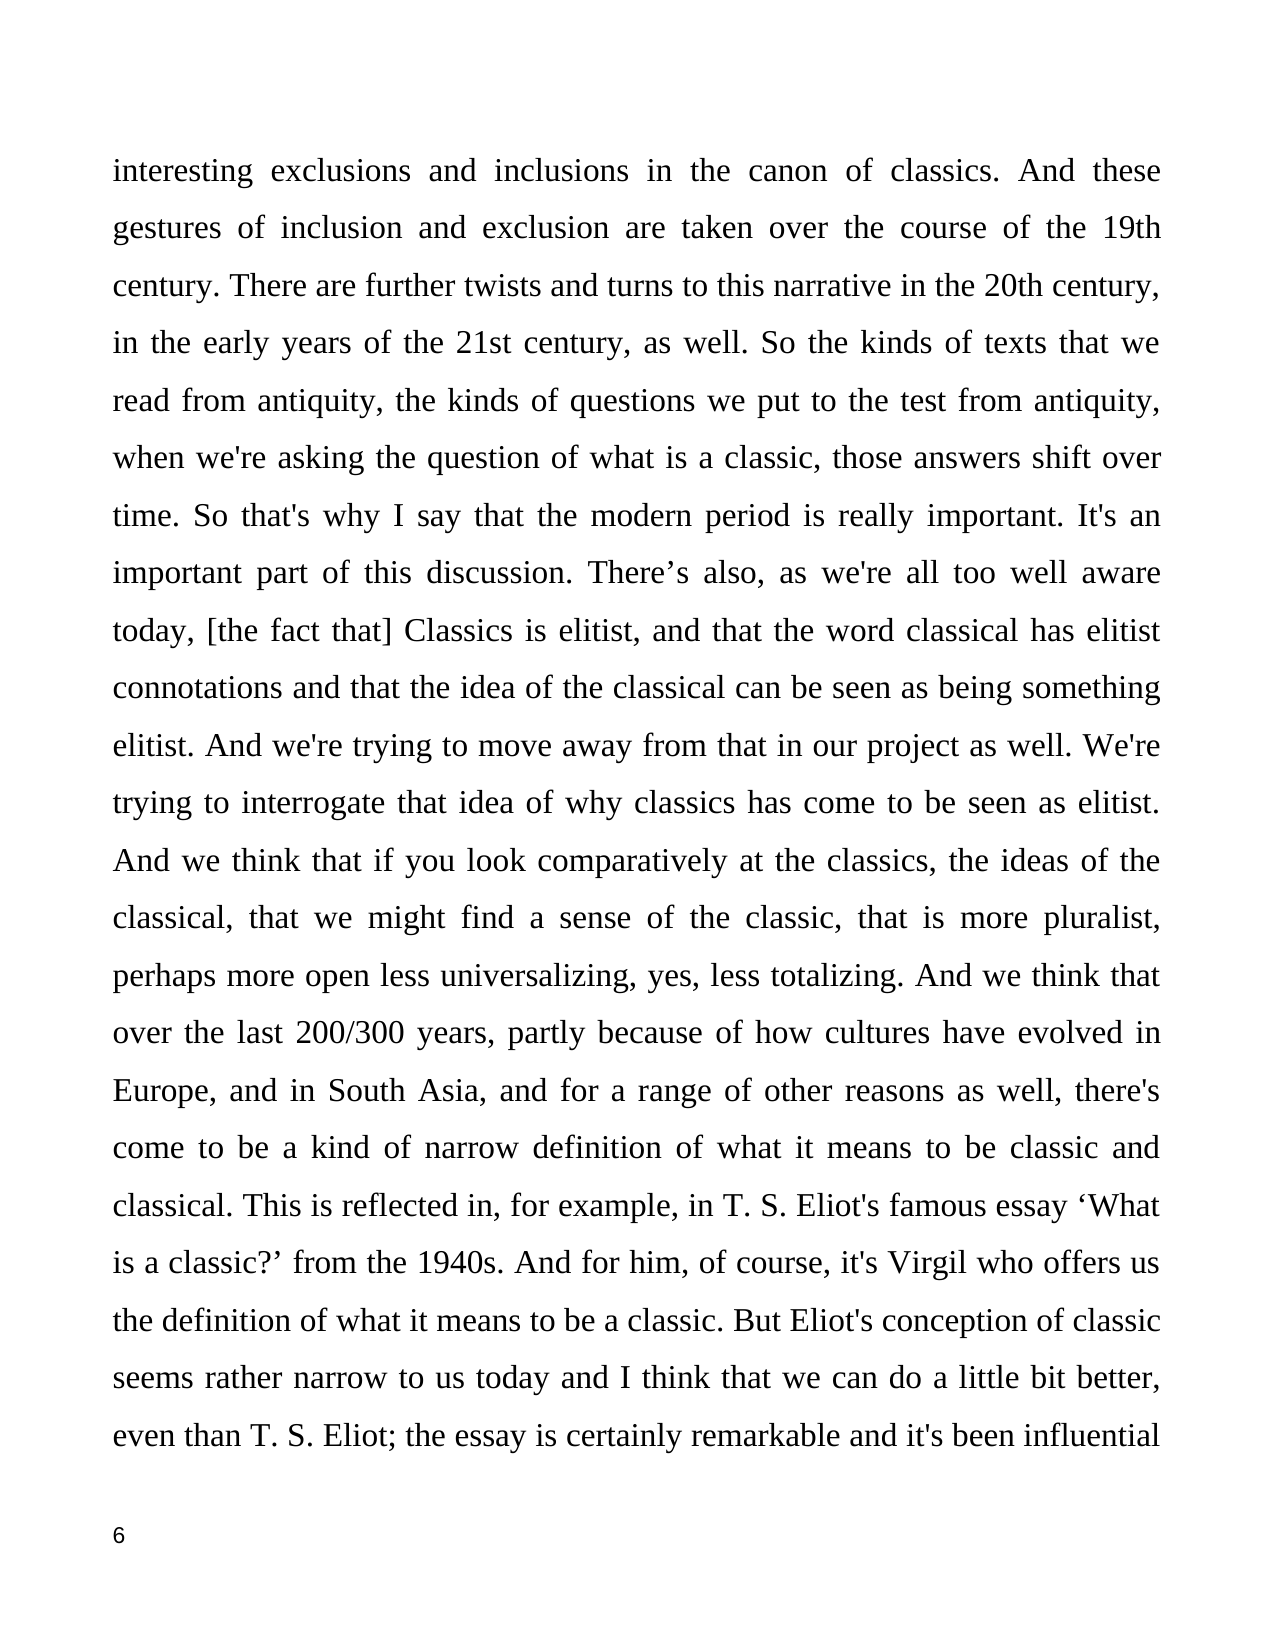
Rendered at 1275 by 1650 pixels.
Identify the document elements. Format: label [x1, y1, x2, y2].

text [112, 150, 1162, 1453]
